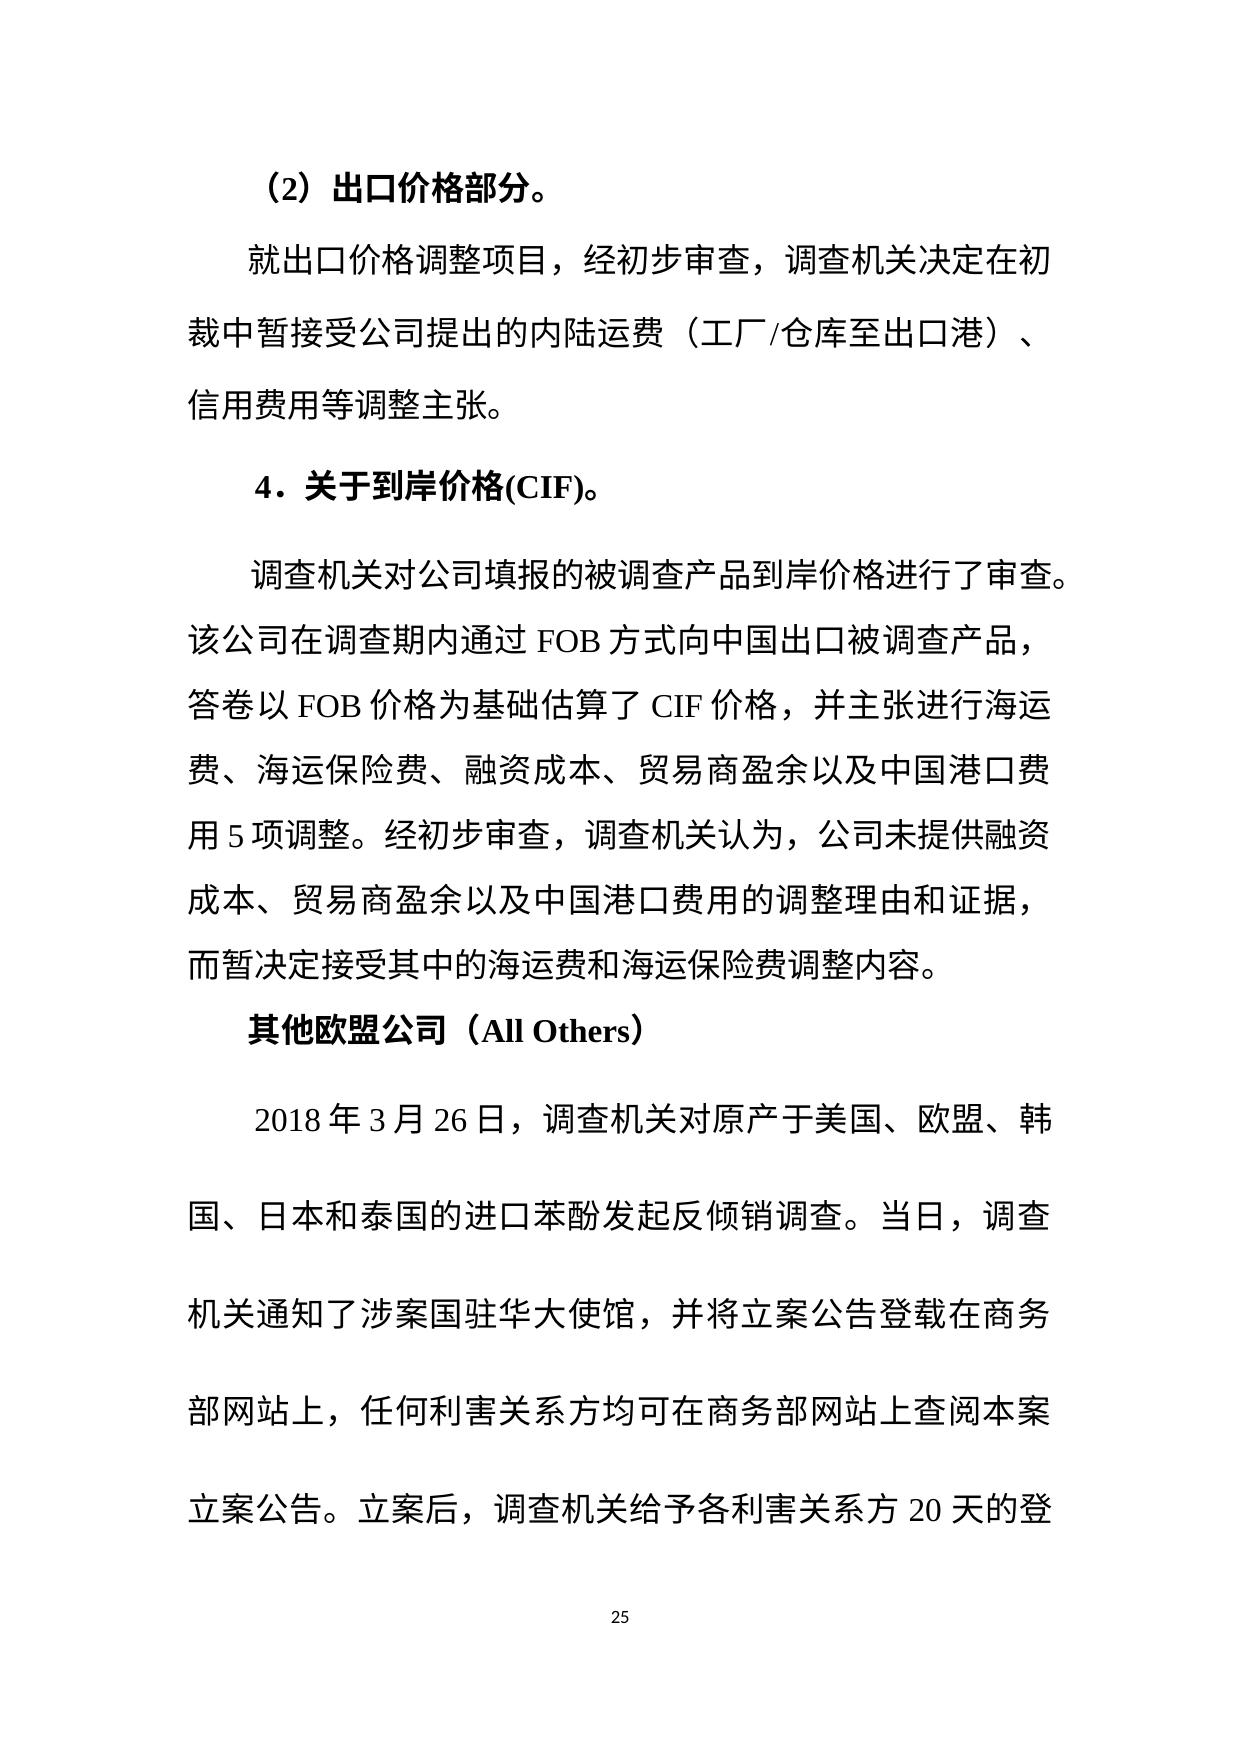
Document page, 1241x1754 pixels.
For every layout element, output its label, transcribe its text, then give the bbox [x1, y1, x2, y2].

text 就出口价格调整项目，经初步审查，调查机关决定在初裁中暂接受公司提出的内陆运费（工厂/仓库至出口港）、信用费用等调整主张。 [187, 234, 1053, 427]
text 调查机关对公司填报的被调查产品到岸价格进行了审查。该公司在调查期内通过FOB方式向中国出口被调查产品，答卷以FOB价格为基础估算了CIF价格，并主张进行海运费、海运保险费、融资成本、贸易商盈余以及中国港口费用5项调整。经初步审查，调查机关认为，公司未提供融资成本、贸易商盈余以及中国港口费用的调整理由和证据，而暂决定接受其中的海运费和海运保险费调整内容。 [187, 540, 1053, 995]
text （2）出口价格部分。 [187, 162, 1053, 210]
text 4．关于到岸价格(CIF)。 [187, 451, 1053, 516]
text 其他欧盟公司（All Others） [187, 995, 1053, 1060]
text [187, 1084, 1053, 1539]
